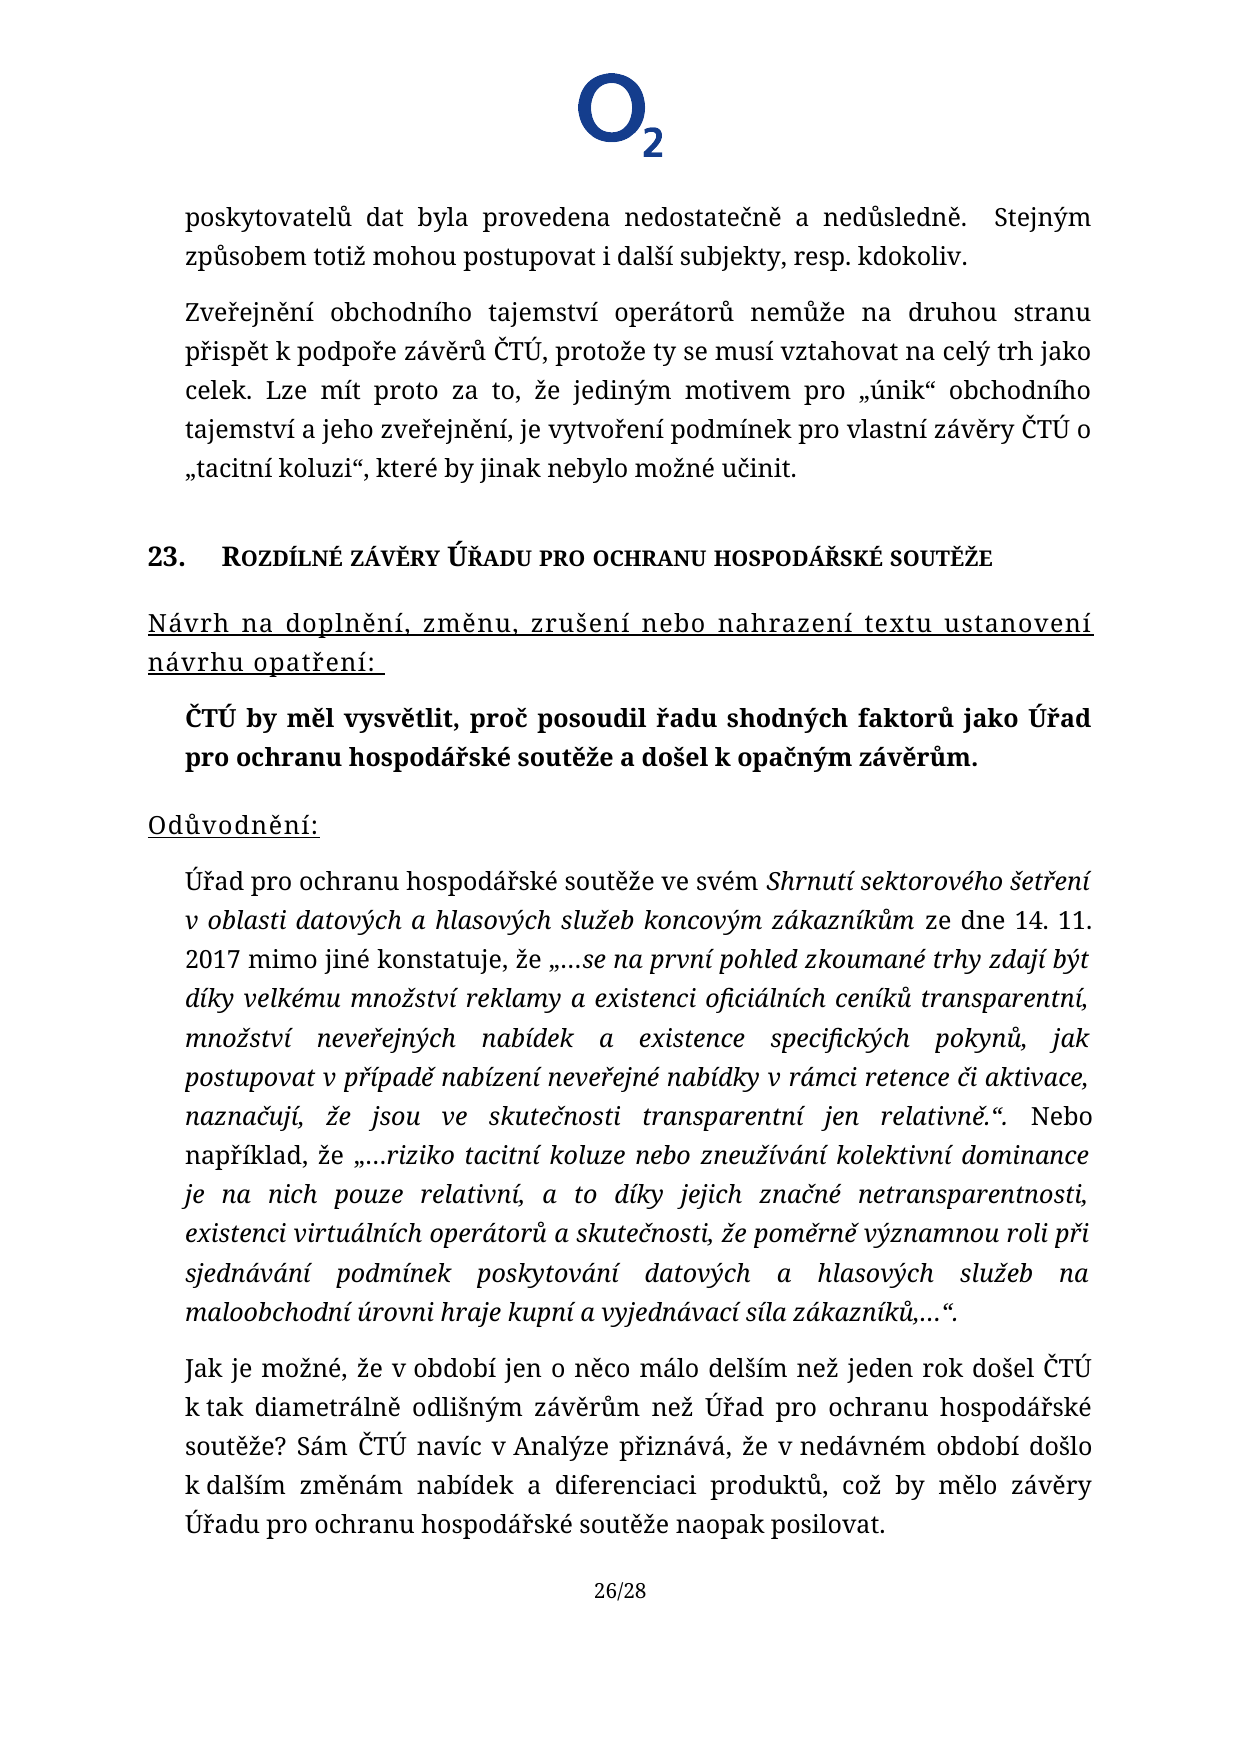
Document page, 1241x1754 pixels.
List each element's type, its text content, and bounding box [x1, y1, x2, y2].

subtitle Rozdílné závěry Úřadu pro ochranu hospodářské soutěže [148, 538, 1093, 575]
subtitle Odůvodnění: [148, 808, 1093, 842]
text Zveřejnění obchodního tajemství operátorů nemůže na druhou stranu přispět k podpoře závěrů ČTÚ, protože ty se musí vztahovat na celý trh jako celek. Lze mít proto za to, že jediným motivem pro „únik“ obchodního tajemství a jeho zveřejnění, je vytvoření podmínek pro vlastní závěry ČTÚ o „tacitní koluzi“, které by jinak nebylo možné učinit. [185, 294, 1093, 485]
picture [578, 73, 663, 157]
subtitle Návrh na doplnění, změnu, zrušení nebo nahrazení textu ustanovení návrhu opatření: [148, 636, 1093, 678]
text Jak je možné, že v období jen o něco málo delším než jeden rok došel ČTÚ k tak diametrálně odlišným závěrům než Úřad pro ochranu hospodářské soutěže? Sám ČTÚ navíc v Analýze přiznává, že v nedávném období došlo k dalším změnám nabídek a diferenciaci produktů, což by mělo závěry Úřadu pro ochranu hospodářské soutěže naopak posilovat. [185, 1350, 1093, 1541]
subtitle Návrh na doplnění, změnu, zrušení nebo nahrazení textu ustanovení návrhu opatření: [148, 605, 1093, 634]
text Úřad pro ochranu hospodářské soutěže ve svém Shrnutí sektorového šetření v oblasti datových a hlasových služeb koncovým zákazníkům ze dne 14. 11. 2017 mimo jiné konstatuje, že „…se na první pohled zkoumané trhy zdají být díky velkému množství reklamy a existenci oficiálních ceníků transparentní, množství neveřejných nabídek a existence specifických pokynů, jak postupovat v případě nabízení neveřejné nabídky v rámci retence či aktivace, naznačují, že jsou ve skutečnosti transparentní jen relativně.“. Nebo například, že „…riziko tacitní koluze nebo zneužívání kolektivní dominance je na nich pouze relativní, a to díky jejich značné netransparentnosti, existenci virtuálních operátorů a skutečnosti, že poměrně významnou roli při sjednávání podmínek poskytování datových a hlasových služeb na maloobchodní úrovni hraje kupní a vyjednávací síla zákazníků,…“. [185, 864, 1093, 1328]
text ČTÚ by měl vysvětlit, proč posoudil řadu shodných faktorů jako Úřad pro ochranu hospodářské soutěže a došel k opačným závěrům. [185, 700, 1093, 773]
